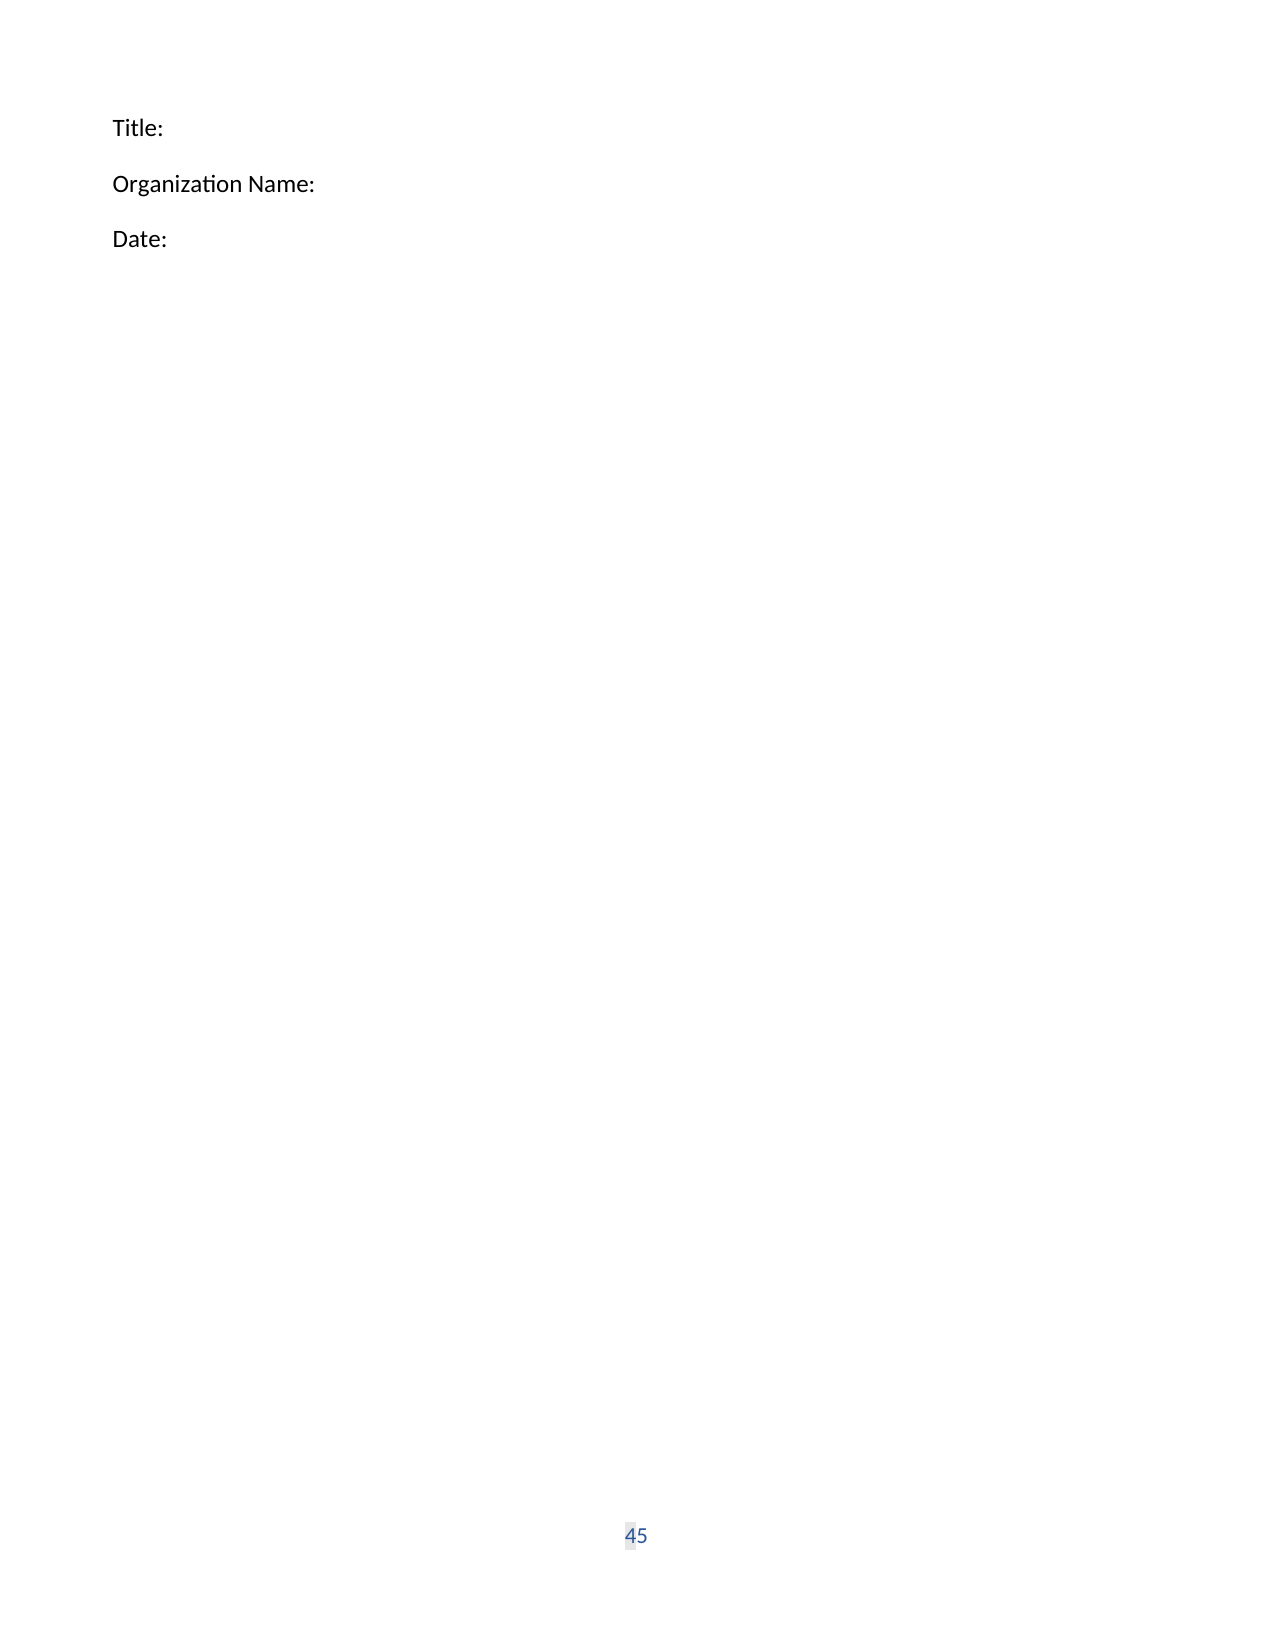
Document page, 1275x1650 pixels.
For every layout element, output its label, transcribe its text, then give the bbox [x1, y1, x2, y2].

text Date: [112, 223, 1162, 254]
text Title: [112, 112, 1162, 143]
text Organization Name: [112, 168, 1162, 198]
